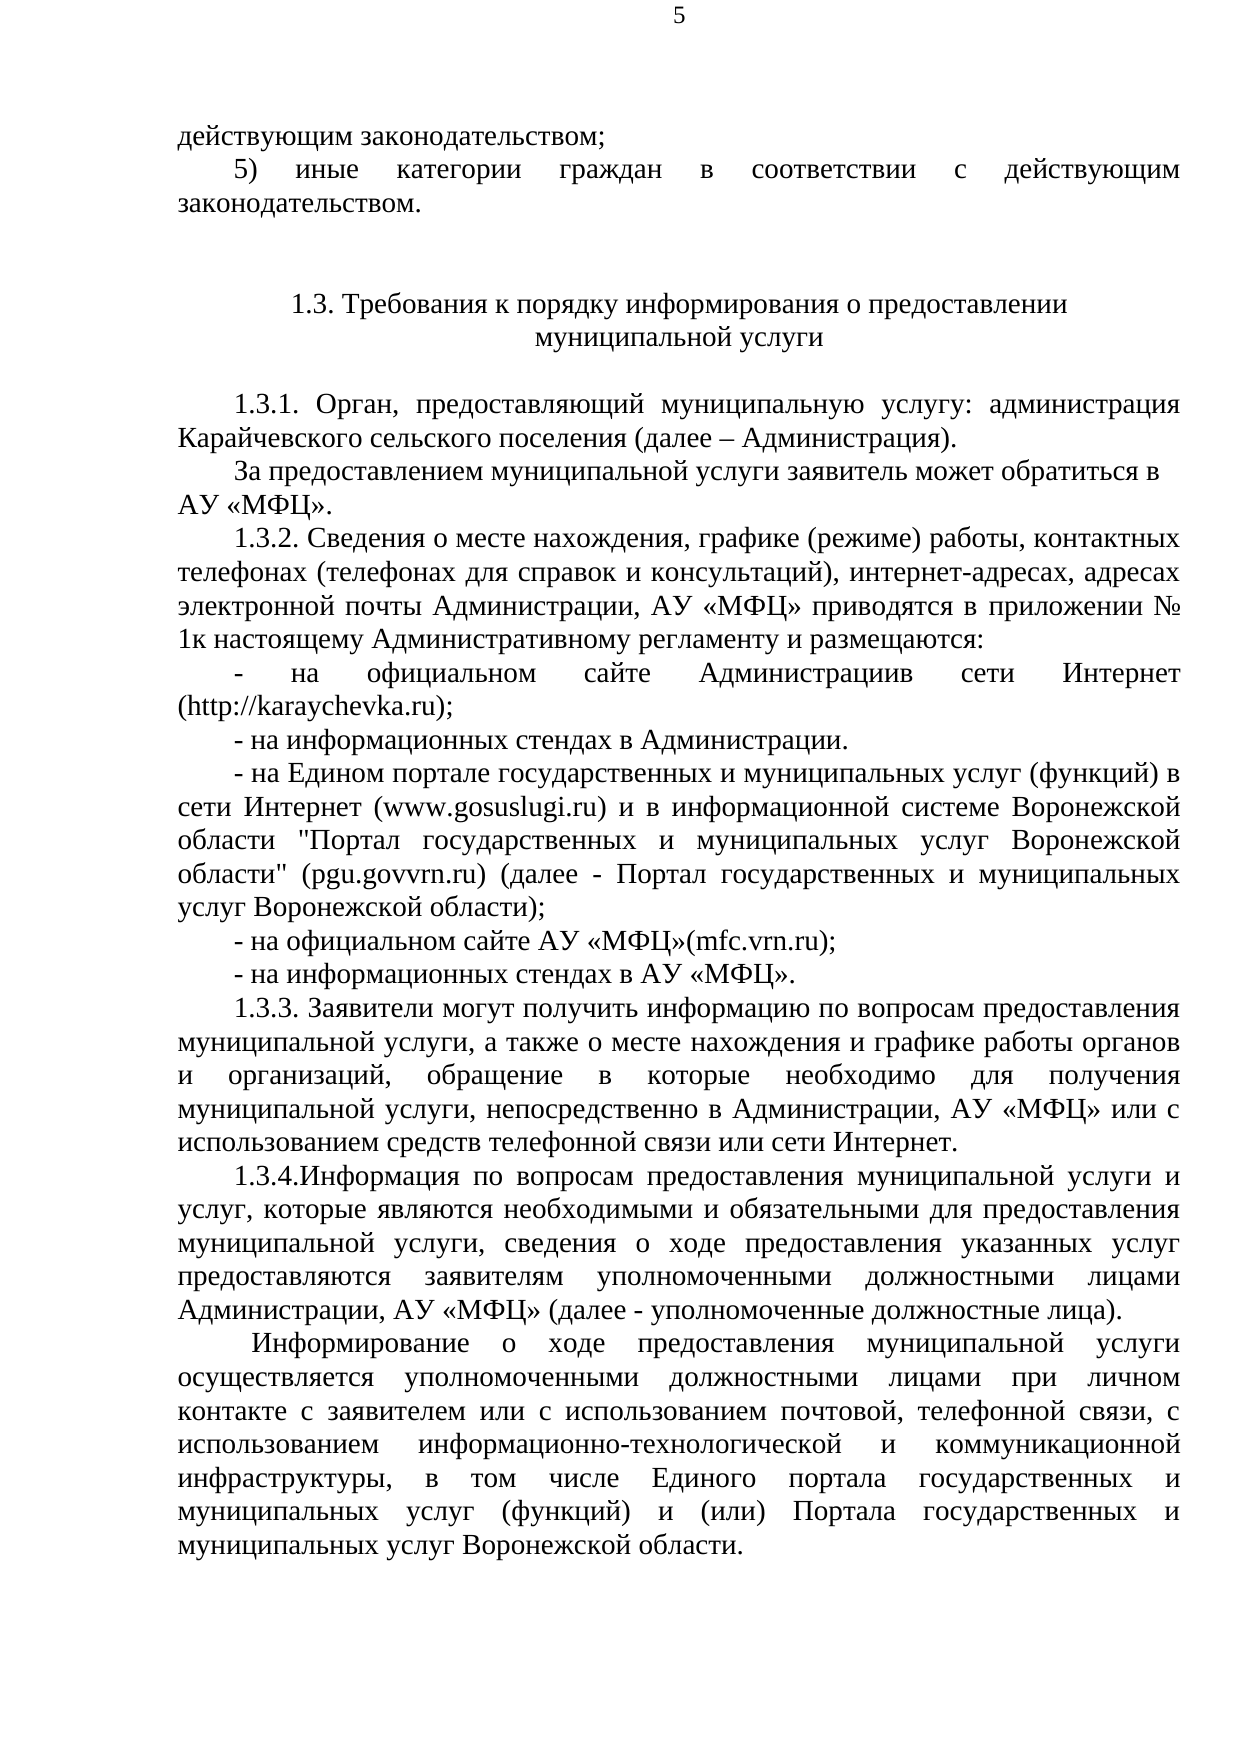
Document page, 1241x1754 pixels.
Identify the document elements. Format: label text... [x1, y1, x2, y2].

text муниципальной услуги [177, 319, 1181, 353]
text - на информационных стендах в Администрации. [177, 722, 1181, 755]
text - на официальном сайте АУ «МФЦ»(mfc.vrn.ru); [177, 923, 1181, 957]
text 1.3.3. Заявители могут получить информацию по вопросам предоставления муниципальной услуги, а также о месте нахождения и графике работы органов и организаций, обращение в которые необходимо для получения муниципальной услуги, непосредственно в Администрации, АУ «МФЦ» или с использованием средств телефонной связи или сети Интернет. [177, 990, 1181, 1158]
text Информирование о ходе предоставления муниципальной услуги осуществляется уполномоченными должностными лицами при личном контакте с заявителем или с использованием почтовой, телефонной связи, с использованием информационно-технологической и коммуникационной инфраструктуры, в том числе Единого портала государственных и муниципальных услуг (функций) и (или) Портала государственных и муниципальных услуг Воронежской области. [177, 1326, 1181, 1560]
text - на Едином портале государственных и муниципальных услуг (функций) в сети Интернет (www.gosuslugi.ru) и в информационной системе Воронежской области "Портал государственных и муниципальных услуг Воронежской области" (pgu.govvrn.ru) (далее - Портал государственных и муниципальных услуг Воронежской области); [177, 755, 1181, 923]
text 5) иные категории граждан в соответствии с действующим законодательством. [177, 152, 1181, 219]
text 1.3.1. Орган, предоставляющий муниципальную услугу: администрация Карайчевского сельского поселения (далее – Администрация). [177, 386, 1181, 453]
text - на официальном сайте Администрациив сети Интернет (http://karaychevka.ru); [177, 655, 1181, 722]
text 1.3.4.Информация по вопросам предоставления муниципальной услуги и услуг, которые являются необходимыми и обязательными для предоставления муниципальной услуги, сведения о ходе предоставления указанных услуг предоставляются заявителям уполномоченными должностными лицами Администрации, АУ «МФЦ» (далее - уполномоченные должностные лица). [177, 1158, 1181, 1326]
text За предоставлением муниципальной услуги заявитель может обратиться в АУ «МФЦ». [177, 453, 1181, 521]
text - на информационных стендах в АУ «МФЦ». [177, 957, 1181, 990]
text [177, 118, 1181, 152]
text 1.3.2. Сведения о месте нахождения, графике (режиме) работы, контактных телефонах (телефонах для справок и консультаций), интернет-адресах, адресах электронной почты Администрации, АУ «МФЦ» приводятся в приложении № 1к настоящему Административному регламенту и размещаются: [177, 521, 1181, 655]
text 1.3. Требования к порядку информирования о предоставлении [177, 286, 1181, 319]
